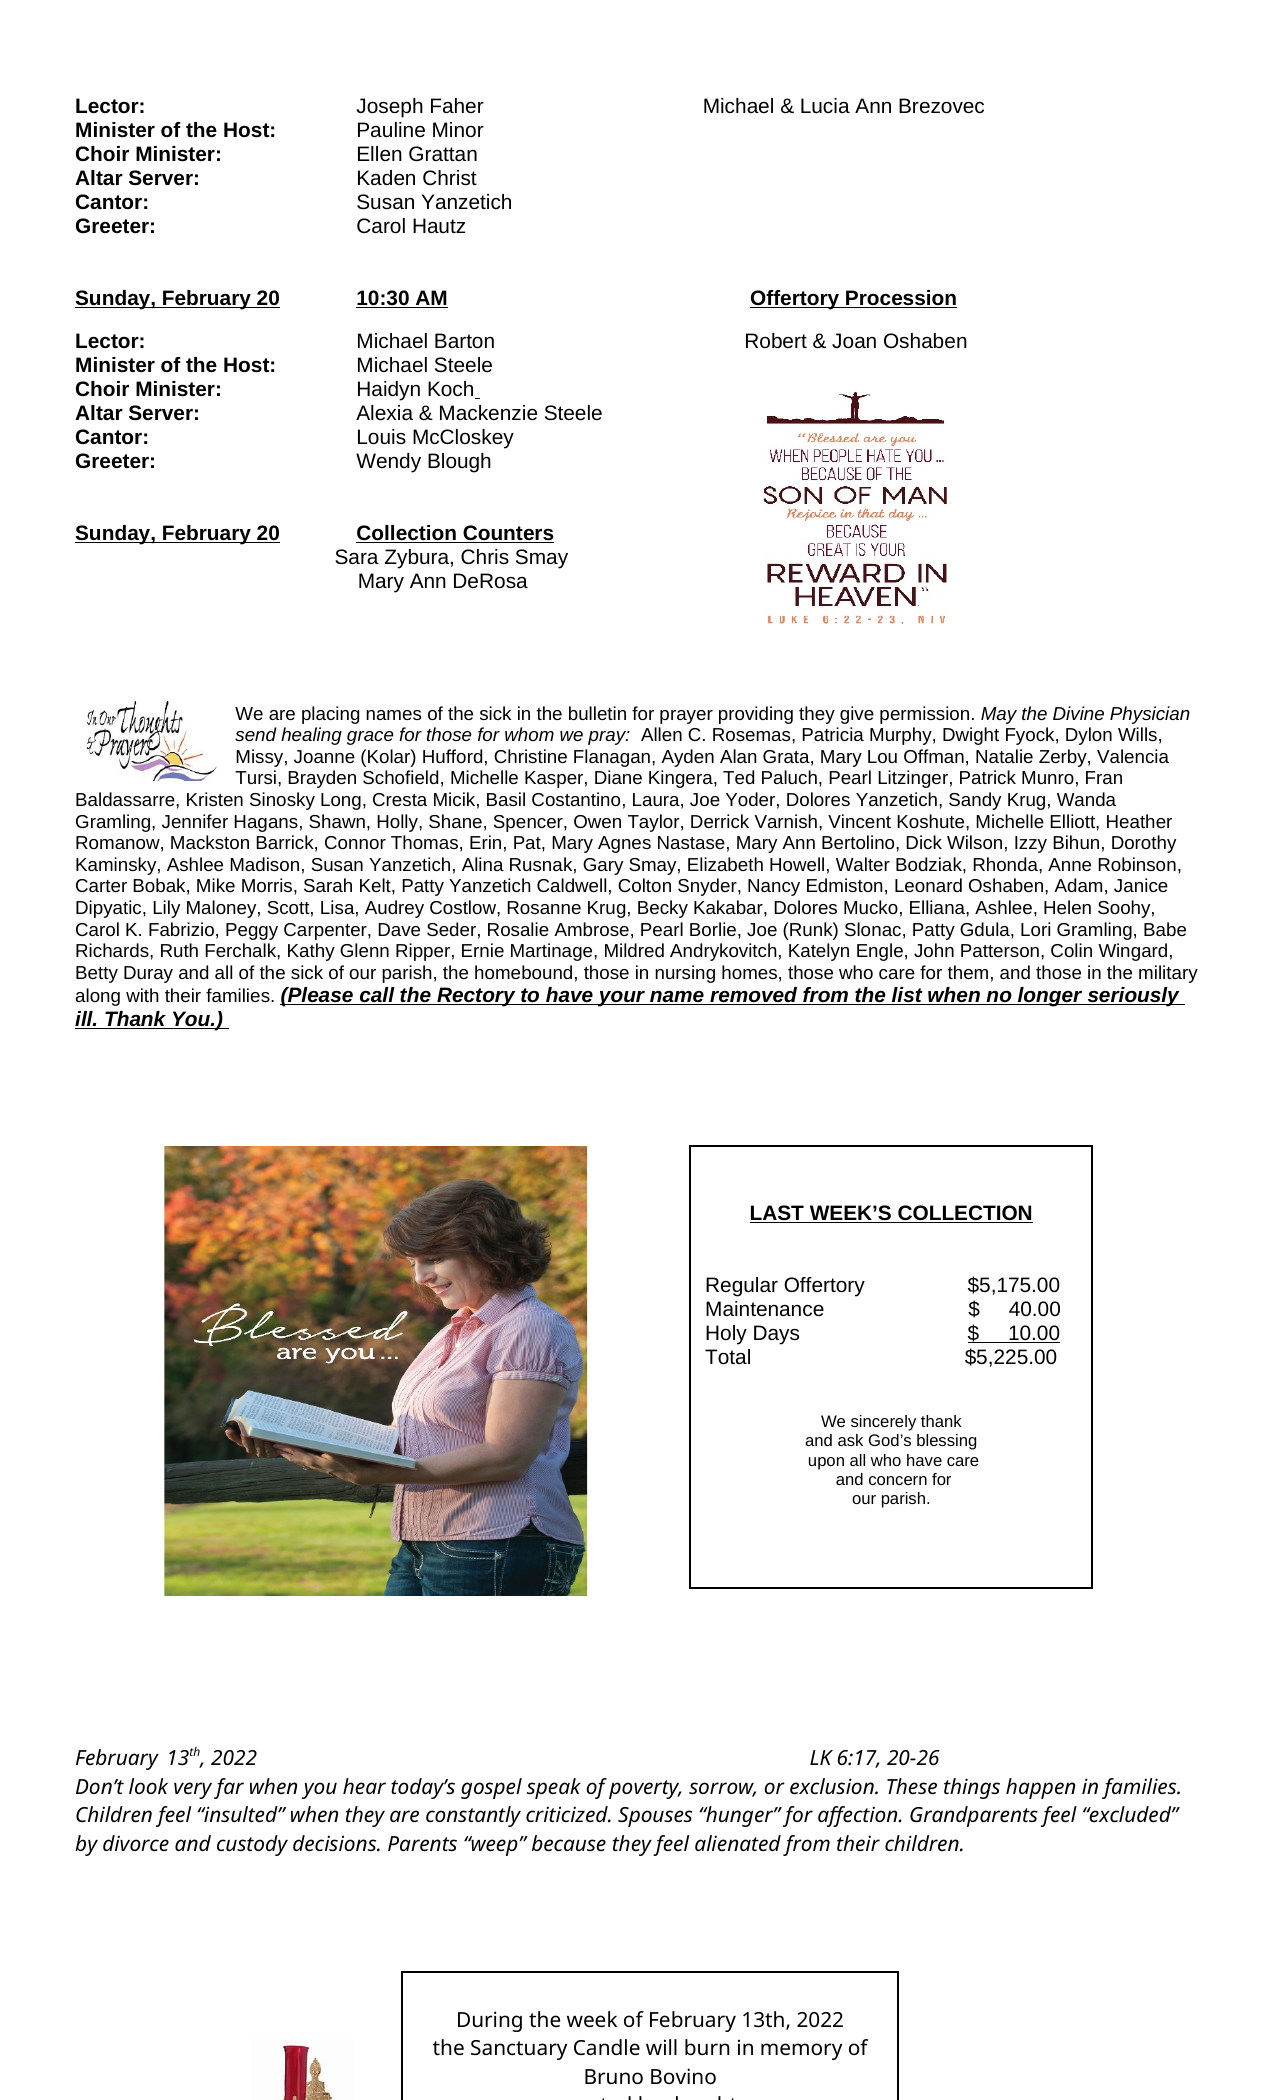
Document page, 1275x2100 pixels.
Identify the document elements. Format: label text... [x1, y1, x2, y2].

picture [763, 473, 951, 521]
picture [763, 592, 951, 624]
text Minister of the Host: Pauline Minor [75, 118, 1200, 142]
text Altar Server: Alexia & Mackenzie Steele [75, 401, 1200, 425]
text February 13th, 2022 LK 6:17, 20-26 [75, 1743, 1200, 1772]
text Altar Server: Kaden Christ [75, 166, 1200, 190]
text Mary Ann DeRosa [75, 568, 1200, 592]
text Sunday, February 20 10:30 AM Offertory Procession [75, 286, 1200, 310]
text We are placing names of the sick in the bulletin for prayer providing they give permission. May the Divine Physician send healing grace for those for whom we pray: Allen C. Rosemas, Patricia Murphy, Dwight Fyock, Dylon Wills, Missy, Joanne (Kolar) Hufford, Christine Flanagan, Ayden Alan Grata, Mary Lou Offman, Natalie Zerby, Valencia Tursi, Brayden Schofield, Michelle Kasper, Diane Kingera, Ted Paluch, Pearl Litzinger, Patrick Munro, Fran Baldassarre, Kristen Sinosky Long, Cresta Micik, Basil Costantino, Laura, Joe Yoder, Dolores Yanzetich, Sandy Krug, Wanda Gramling, Jennifer Hagans, Shawn, Holly, Shane, Spencer, Owen Taylor, Derrick Varnish, Vincent Koshute, Michelle Elliott, Heather Romanow, Mackston Barrick, Connor Thomas, Erin, Pat, Mary Agnes Nastase, Mary Ann Bertolino, Dick Wilson, Izzy Bihun, Dorothy Kaminsky, Ashlee Madison, Susan Yanzetich, Alina Rusnak, Gary Smay, Elizabeth Howell, Walter Bodziak, Rhonda, Anne Robinson, Carter Bobak, Mike Morris, Sarah Kelt, Patty Yanzetich Caldwell, Colton Snyder, Nancy Edmiston, Leonard Oshaben, Adam, Janice Dipyatic, Lily Maloney, Scott, Lisa, Audrey Costlow, Rosanne Krug, Becky Kakabar, Dolores Mucko, Elliana, Ashlee, Helen Soohy, Carol K. Fabrizio, Peggy Carpenter, Dave Seder, Rosalie Ambrose, Pearl Borlie, Joe (Runk) Slonac, Patty Gdula, Lori Gramling, Babe Richards, Ruth Ferchalk, Kathy Glenn Ripper, Ernie Martinage, Mildred Andrykovitch, Katelyn Engle, John Patterson, Colin Wingard, Betty Duray and all of the sick of our parish, the homebound, those in nursing homes, those who care for them, and those in the military along with their families. (Please call the Rectory to have your name removed from the list when no longer seriously ill. Thank You.) [75, 703, 1200, 1031]
text Lector: Michael Barton Robert & Joan Oshaben [75, 329, 1200, 353]
text Choir Minister: Ellen Grattan [75, 142, 1200, 166]
text Lector: Joseph Faher Michael & Lucia Ann Brezovec [75, 94, 1200, 118]
picture [250, 2039, 356, 2100]
text Greeter: Wendy Blough [75, 449, 1200, 473]
picture [85, 701, 216, 780]
text Minister of the Host: Michael Steele [75, 353, 1200, 377]
text Cantor: Louis McCloskey [75, 425, 1200, 449]
text Sara Zybura, Chris Smay [75, 544, 1200, 568]
text Cantor: Susan Yanzetich [75, 190, 1200, 214]
text Choir Minister: Haidyn Koch [75, 377, 1200, 401]
text Greeter: Carol Hautz [75, 214, 1200, 238]
text Don’t look very far when you hear today’s gospel speak of poverty, sorrow, or exclusion. These things happen in families. Children feel “insulted” when they are constantly criticized. Spouses “hunger” for affection. Grandparents feel “excluded” by divorce and custody decisions. Parents “weep” because they feel alienated from their children. [75, 1772, 1200, 1857]
text Sunday, February 20 Collection Counters [75, 521, 1200, 544]
picture [164, 1146, 588, 1596]
